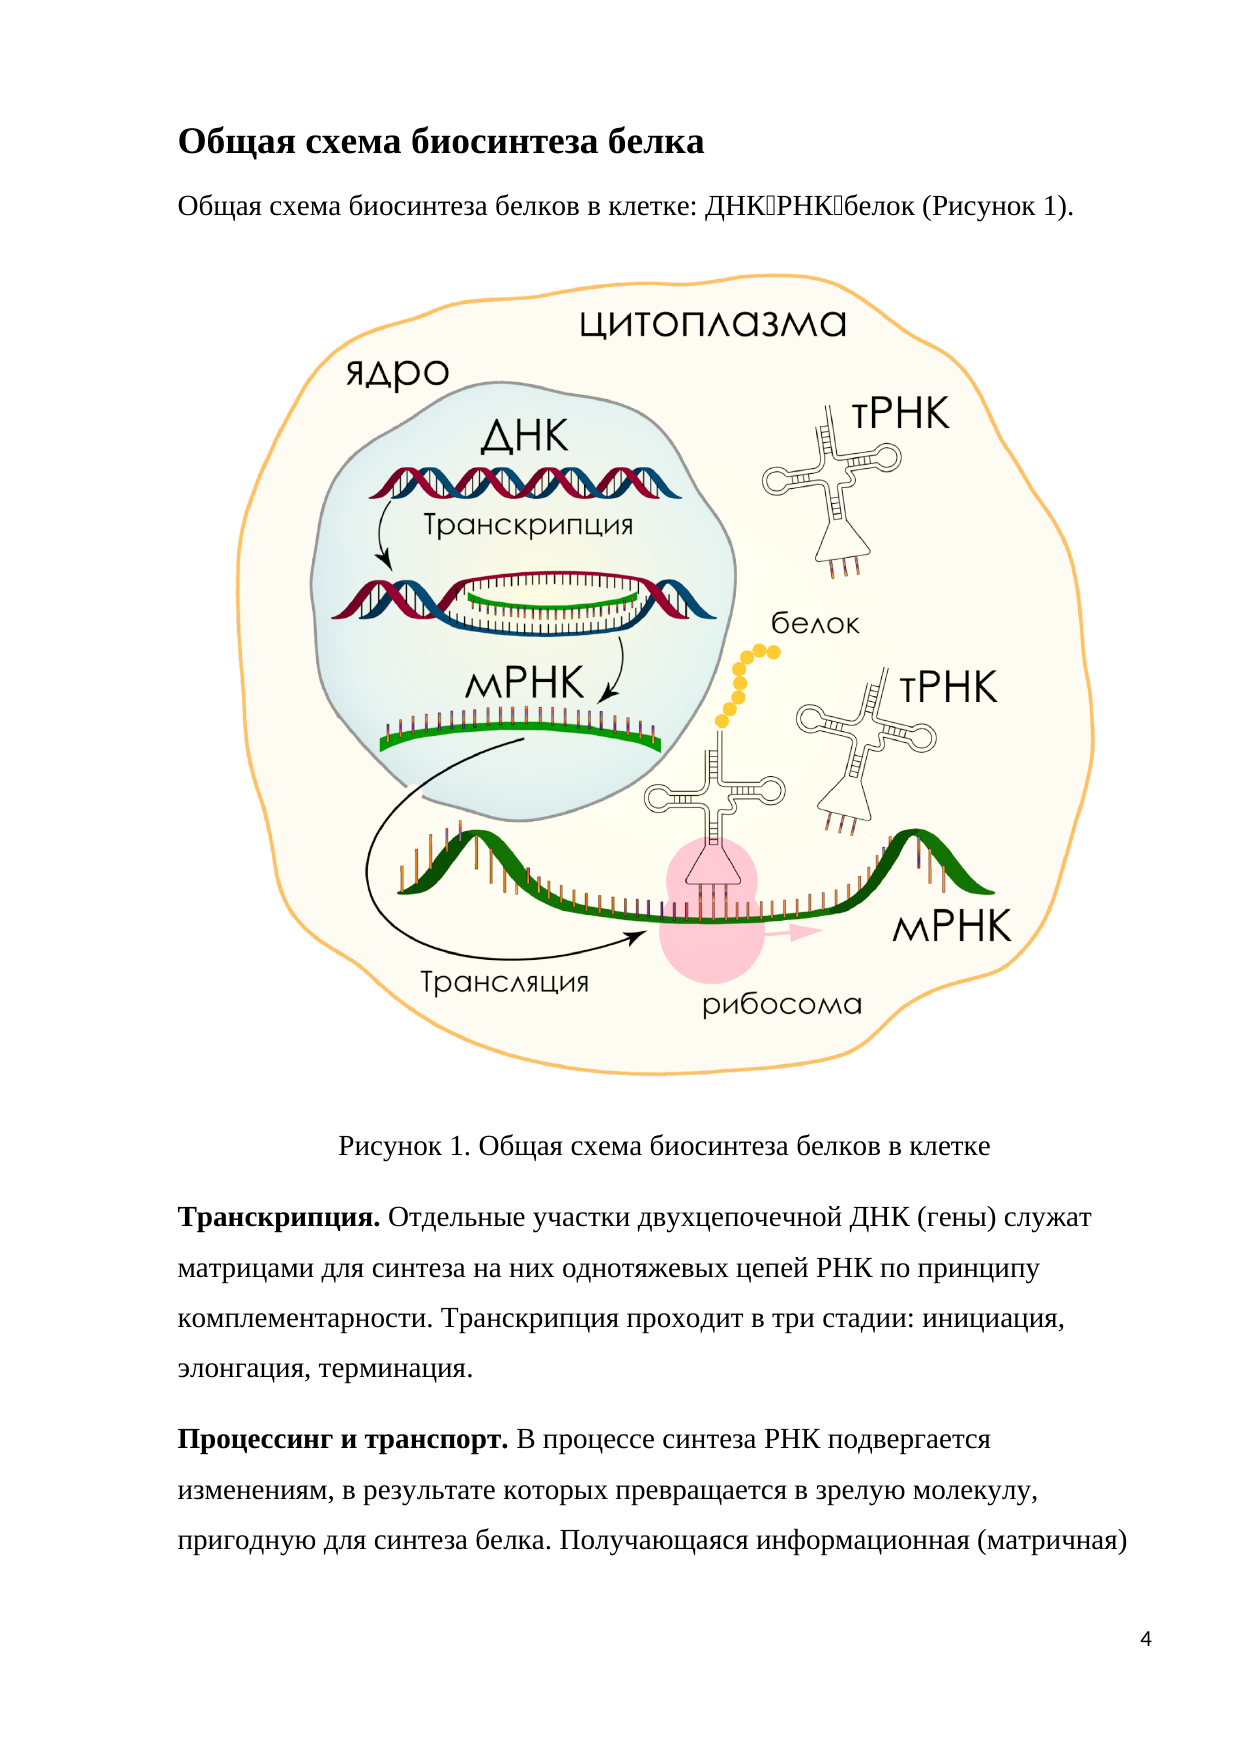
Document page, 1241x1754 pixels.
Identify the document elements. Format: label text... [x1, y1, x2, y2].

picture [221, 259, 1108, 1094]
text Общая схема биосинтеза белка [177, 118, 1152, 161]
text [177, 1422, 1152, 1556]
text Транскрипция. Отдельные участки двухцепочечной ДНК (гены) служат матрицами для синтеза на них однотяжевых цепей РНК по принципу комплементарности. Транскрипция проходит в три стадии: инициация, элонгация, терминация. [177, 1199, 1152, 1384]
text Общая схема биосинтеза белков в клетке: ДНКРНКбелок (Рисунок 1). [177, 188, 1152, 222]
text Рисунок 1. Общая схема биосинтеза белков в клетке [177, 1128, 1152, 1162]
